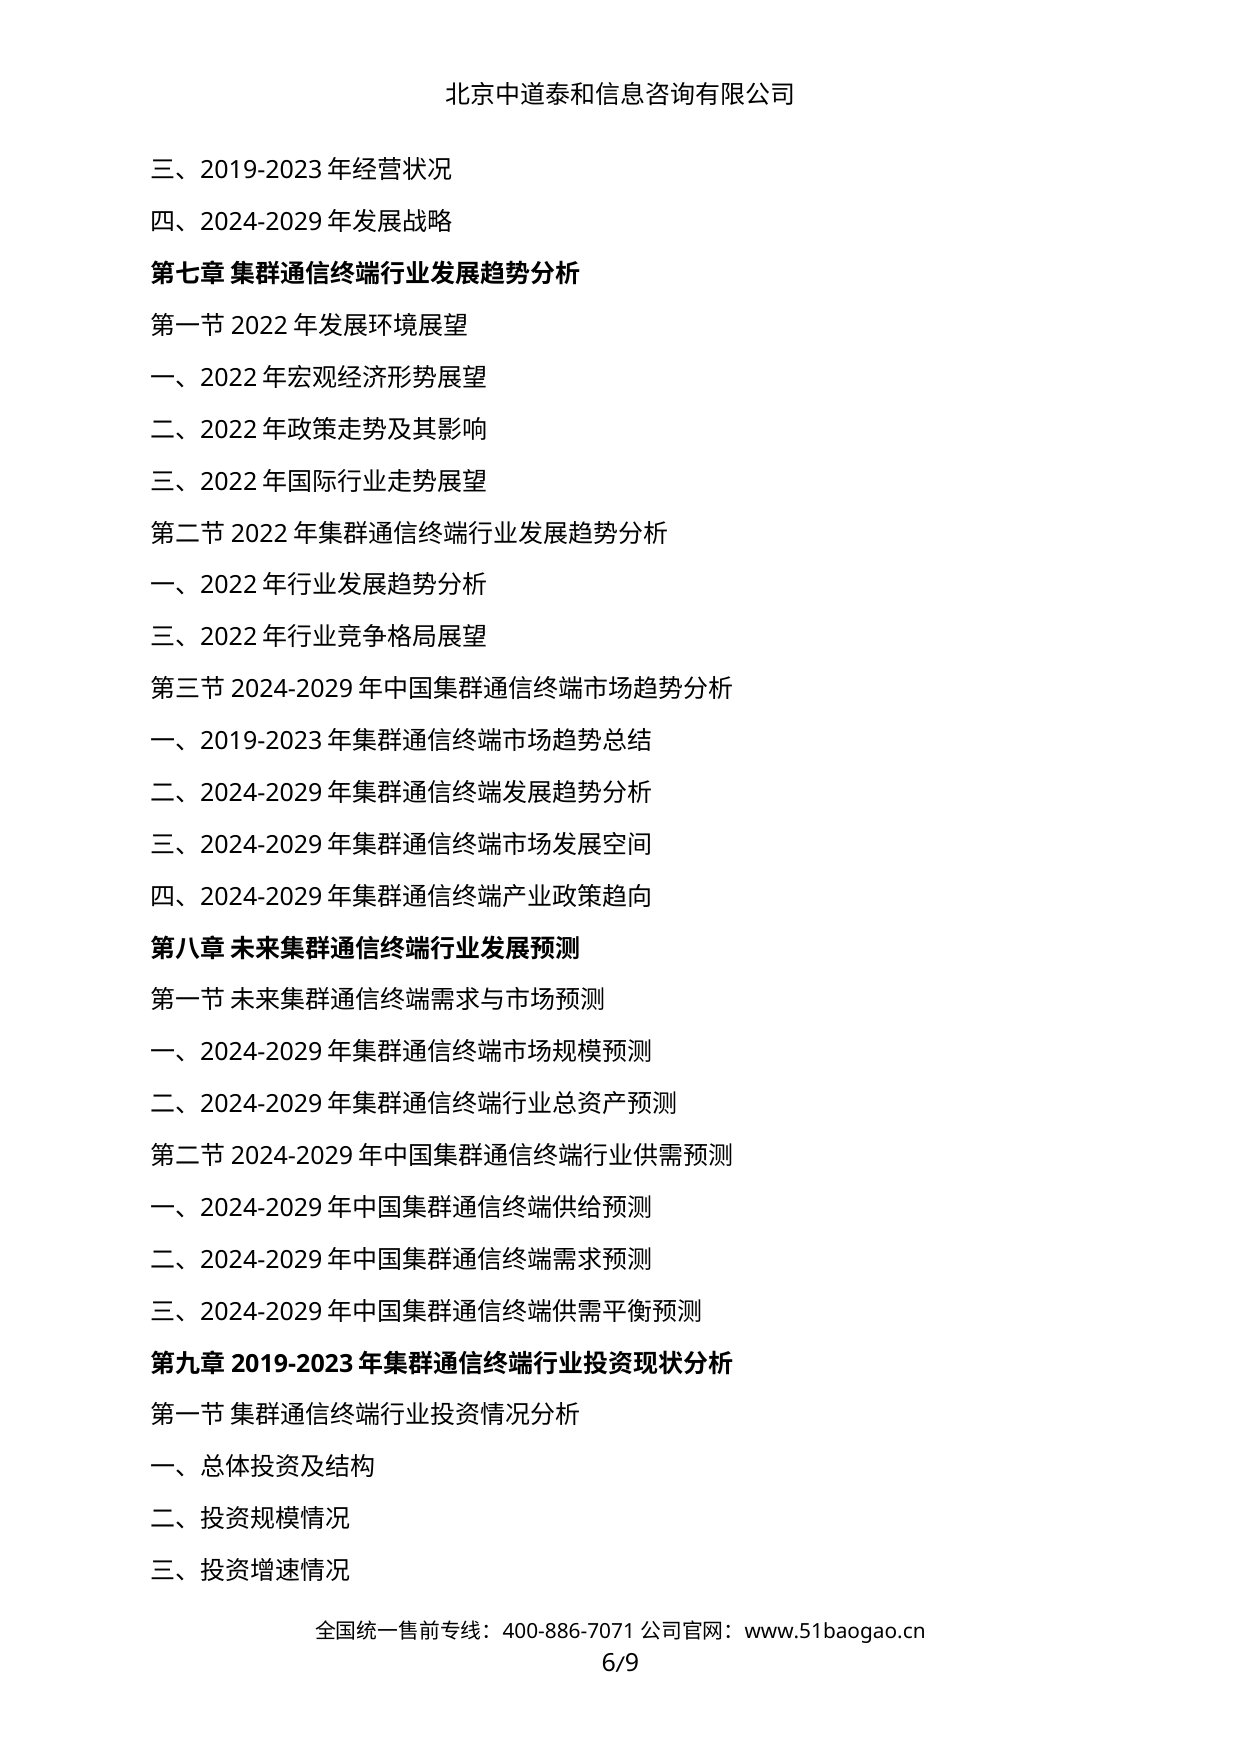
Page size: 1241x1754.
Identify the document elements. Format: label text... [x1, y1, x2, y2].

text 第一节 集群通信终端行业投资情况分析 [150, 1395, 1090, 1431]
text 二、2024-2029年集群通信终端行业总资产预测 [150, 1084, 1090, 1120]
text 第九章 2019-2023年集群通信终端行业投资现状分析 [150, 1343, 1090, 1379]
text 三、2019-2023年经营状况 [150, 150, 1090, 186]
text 一、2022年宏观经济形势展望 [150, 357, 1090, 394]
text 三、2022年行业竞争格局展望 [150, 617, 1090, 653]
text 四、2024-2029年发展战略 [150, 202, 1090, 238]
text 第二节 2024-2029年中国集群通信终端行业供需预测 [150, 1136, 1090, 1172]
text 一、2024-2029年中国集群通信终端供给预测 [150, 1187, 1090, 1224]
text 一、总体投资及结构 [150, 1447, 1090, 1483]
text 第七章 集群通信终端行业发展趋势分析 [150, 254, 1090, 290]
text 第八章 未来集群通信终端行业发展预测 [150, 928, 1090, 964]
text 四、2024-2029年集群通信终端产业政策趋向 [150, 876, 1090, 912]
text 二、2022年政策走势及其影响 [150, 409, 1090, 446]
text 一、2019-2023年集群通信终端市场趋势总结 [150, 721, 1090, 757]
text 二、2024-2029年中国集群通信终端需求预测 [150, 1239, 1090, 1276]
text 一、2024-2029年集群通信终端市场规模预测 [150, 1032, 1090, 1068]
text 第二节 2022年集群通信终端行业发展趋势分析 [150, 513, 1090, 549]
text 第一节 未来集群通信终端需求与市场预测 [150, 980, 1090, 1016]
text 一、2022年行业发展趋势分析 [150, 565, 1090, 601]
text 二、2024-2029年集群通信终端发展趋势分析 [150, 772, 1090, 809]
text 三、2022年国际行业走势展望 [150, 461, 1090, 497]
text 二、投资规模情况 [150, 1499, 1090, 1535]
text 三、2024-2029年中国集群通信终端供需平衡预测 [150, 1291, 1090, 1327]
text 三、2024-2029年集群通信终端市场发展空间 [150, 824, 1090, 861]
text 第一节 2022年发展环境展望 [150, 306, 1090, 342]
text 三、投资增速情况 [150, 1551, 1090, 1587]
text 第三节 2024-2029年中国集群通信终端市场趋势分析 [150, 669, 1090, 705]
